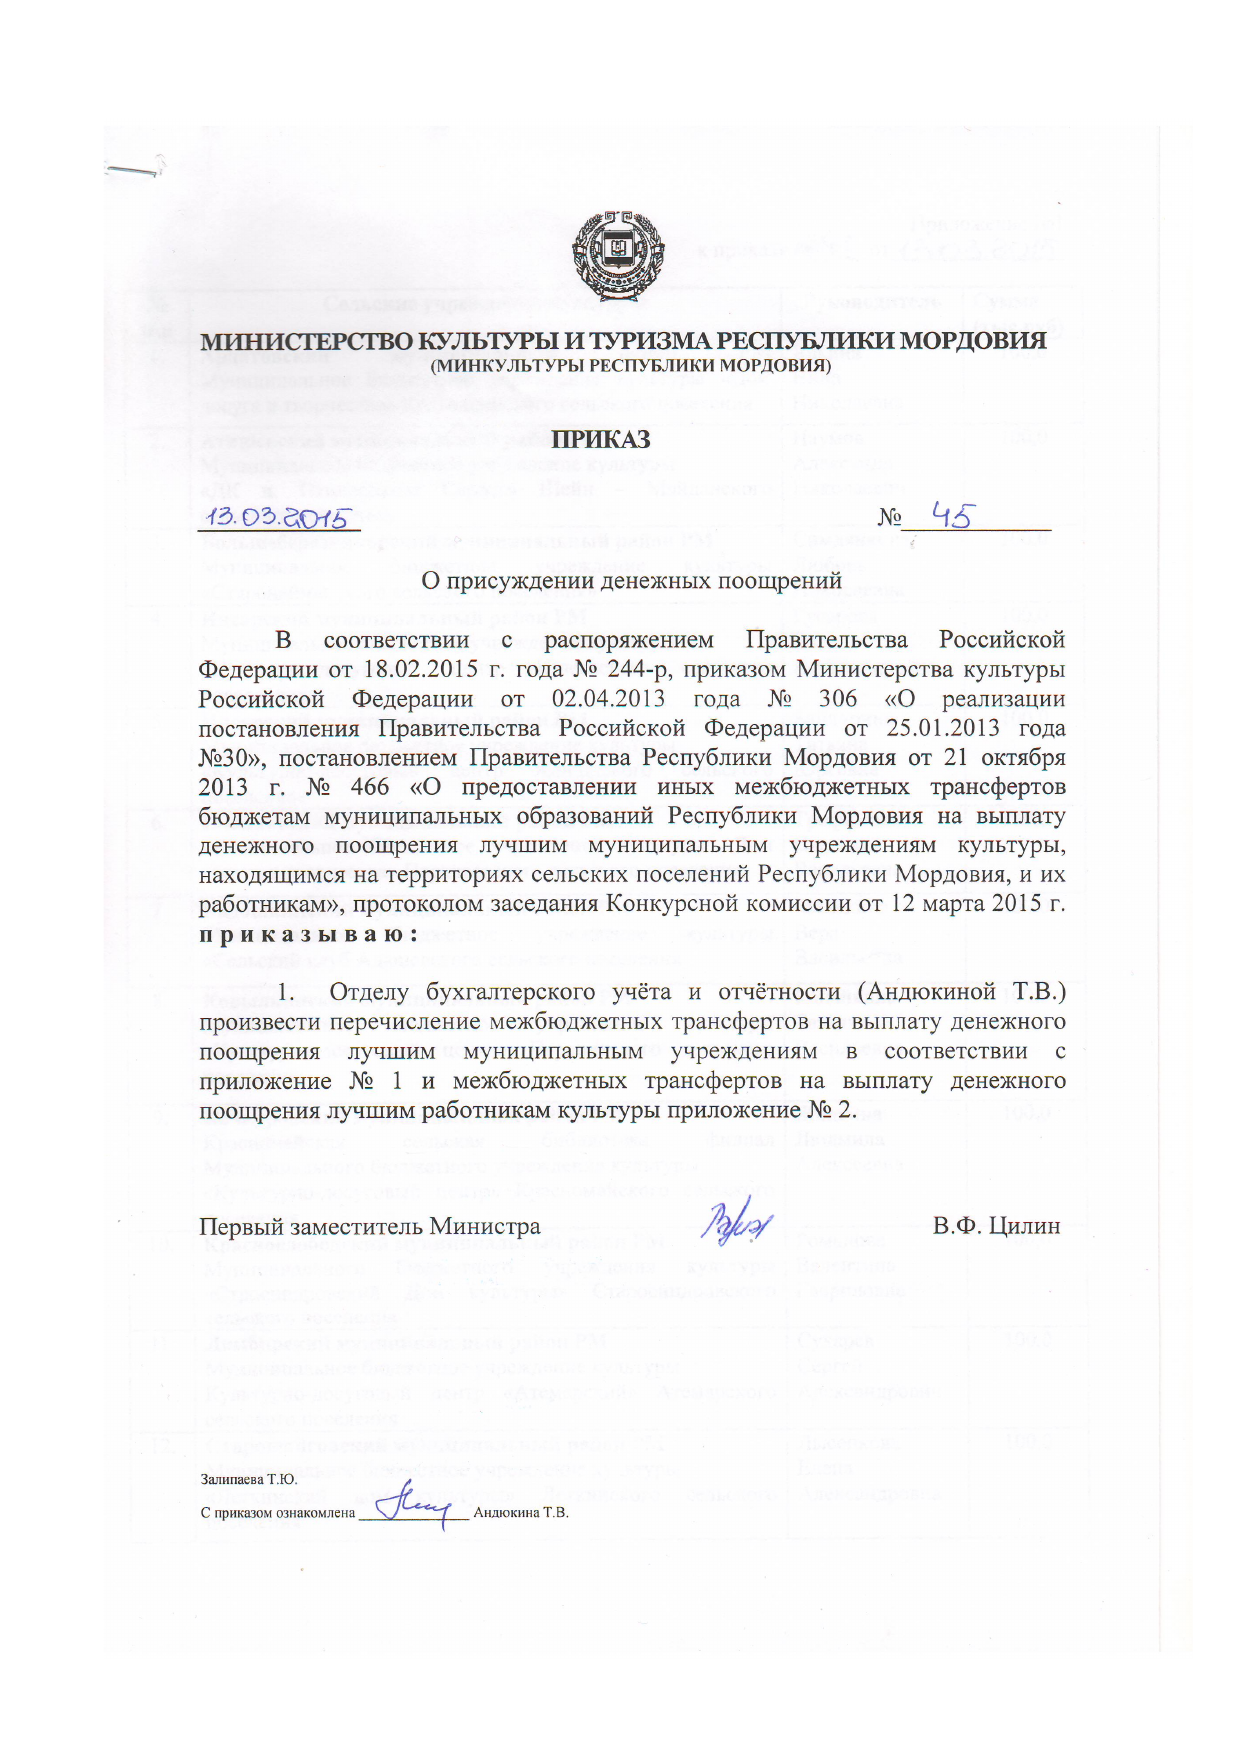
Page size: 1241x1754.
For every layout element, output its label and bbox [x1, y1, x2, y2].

picture [103, 118, 1193, 1659]
